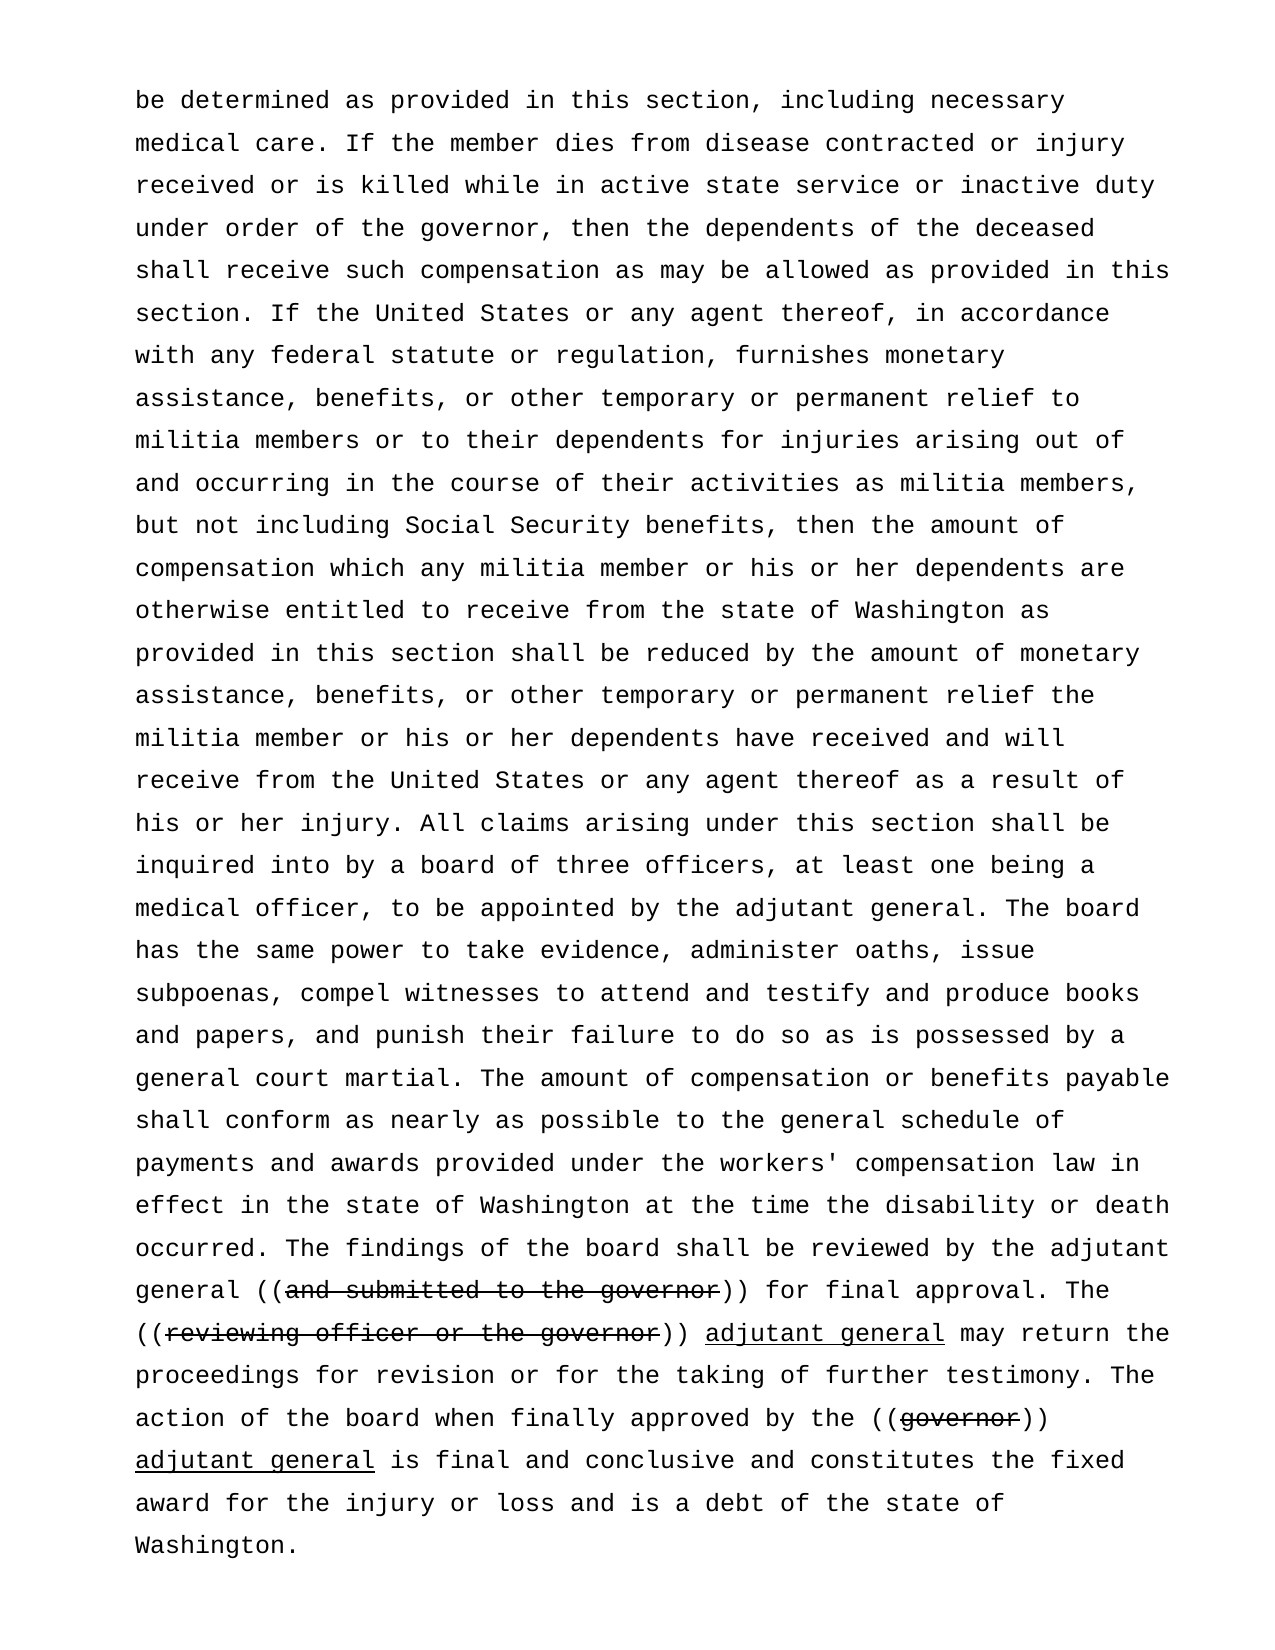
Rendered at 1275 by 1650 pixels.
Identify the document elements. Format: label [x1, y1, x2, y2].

text [135, 75, 1170, 1562]
